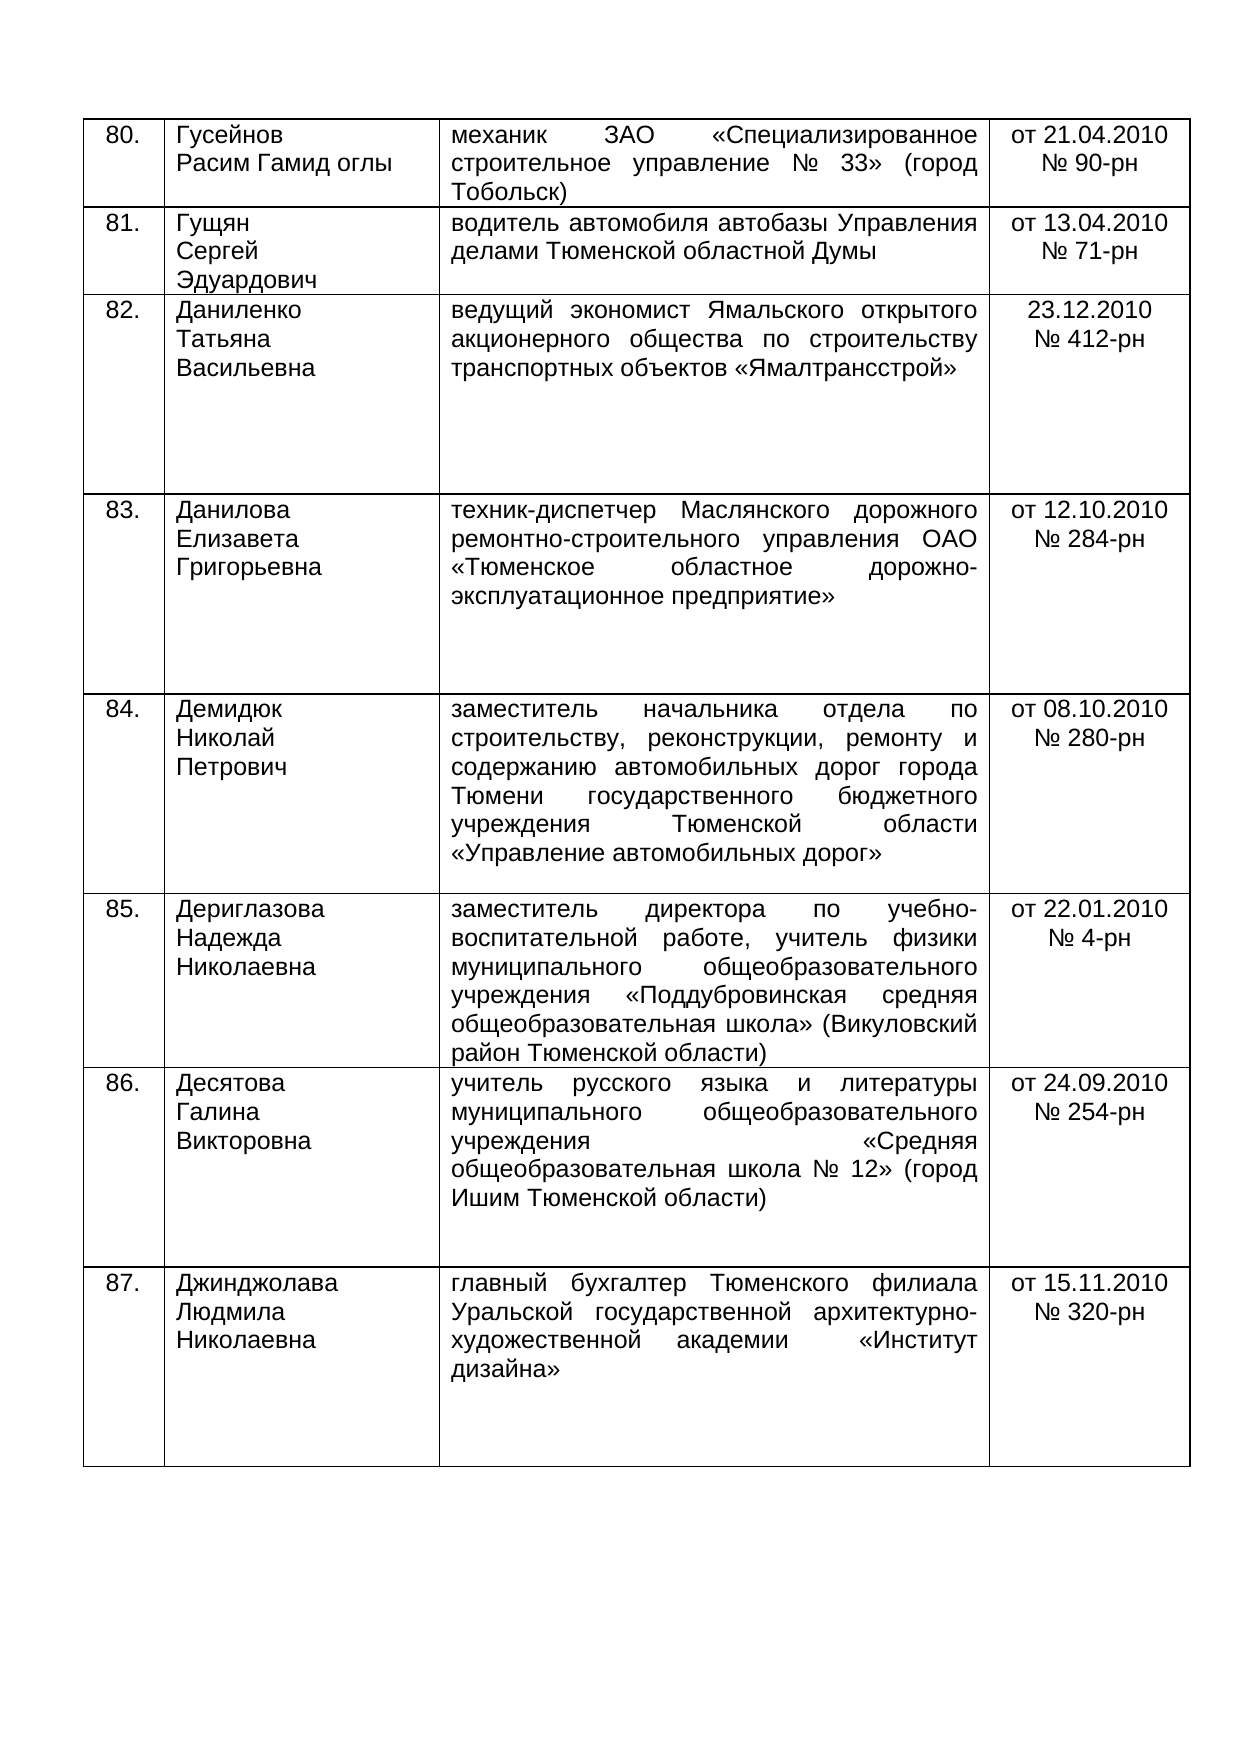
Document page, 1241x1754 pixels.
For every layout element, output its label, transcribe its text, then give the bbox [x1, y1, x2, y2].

table_cell заместитель начальника отдела по строительству, реконструкции, ремонту и содержанию автомобильных дорог города Тюмени государственного бюджетного учреждения Тюменской области «Управление автомобильных дорог» [440, 695, 989, 892]
table_cell Данилова Елизавета Григорьевна [165, 495, 439, 693]
table_cell от 08.10.2010 № 280-рн [990, 695, 1189, 892]
table_cell [84, 1068, 164, 1266]
table_cell [84, 208, 164, 294]
table_cell главный бухгалтер Тюменского филиала Уральской государственной архитектурно-художественной академии «Институт дизайна» [440, 1268, 989, 1466]
table_cell [84, 695, 164, 892]
table_cell техник-диспетчер Маслянского дорожного ремонтно-строительного управления ОАО «Тюменское областное дорожно-эксплуатационное предприятие» [440, 495, 989, 693]
table_cell от 12.10.2010 № 284-рн [990, 495, 1189, 693]
table_cell Десятова Галина Викторовна [165, 1068, 439, 1266]
table_cell [84, 894, 164, 1067]
table_cell от 13.04.2010 № 71-рн [990, 208, 1189, 294]
table_cell Джинджолава Людмила Николаевна [165, 1268, 439, 1466]
table_cell от 24.09.2010 № 254-рн [990, 1068, 1189, 1266]
table_cell Даниленко Татьяна Васильевна [165, 295, 439, 493]
table_cell 23.12.2010 № 412-рн [990, 295, 1189, 493]
table_cell заместитель директора по учебно-воспитательной работе, учитель физики муниципального общеобразовательного учреждения «Поддубровинская средняя общеобразовательная школа» (Викуловский район Тюменской области) [440, 894, 989, 1067]
table_cell учитель русского языка и литературы муниципального общеобразовательного учреждения «Средняя общеобразовательная школа № 12» (город Ишим Тюменской области) [440, 1068, 989, 1266]
table_cell [84, 495, 164, 693]
table_cell от 15.11.2010 № 320-рн [990, 1268, 1189, 1466]
table_cell [84, 1268, 164, 1466]
table_cell [84, 295, 164, 493]
table_cell Дериглазова Надежда Николаевна [165, 894, 439, 1067]
table_cell Гусейнов Расим Гамид оглы [165, 120, 439, 206]
table_cell [84, 120, 164, 206]
table_cell Демидюк Николай Петрович [165, 695, 439, 892]
table_cell ведущий экономист Ямальского открытого акционерного общества по строительству транспортных объектов «Ямалтрансстрой» [440, 295, 989, 493]
table_cell Гущян Сергей Эдуардович [165, 208, 439, 294]
table_cell водитель автомобиля автобазы Управления делами Тюменской областной Думы [440, 208, 989, 294]
table_cell от 21.04.2010 № 90-рн [990, 120, 1189, 206]
table_cell от 22.01.2010 № 4-рн [990, 894, 1189, 1067]
table_cell механик ЗАО «Специализированное строительное управление № 33» (город Тобольск) [440, 120, 989, 206]
